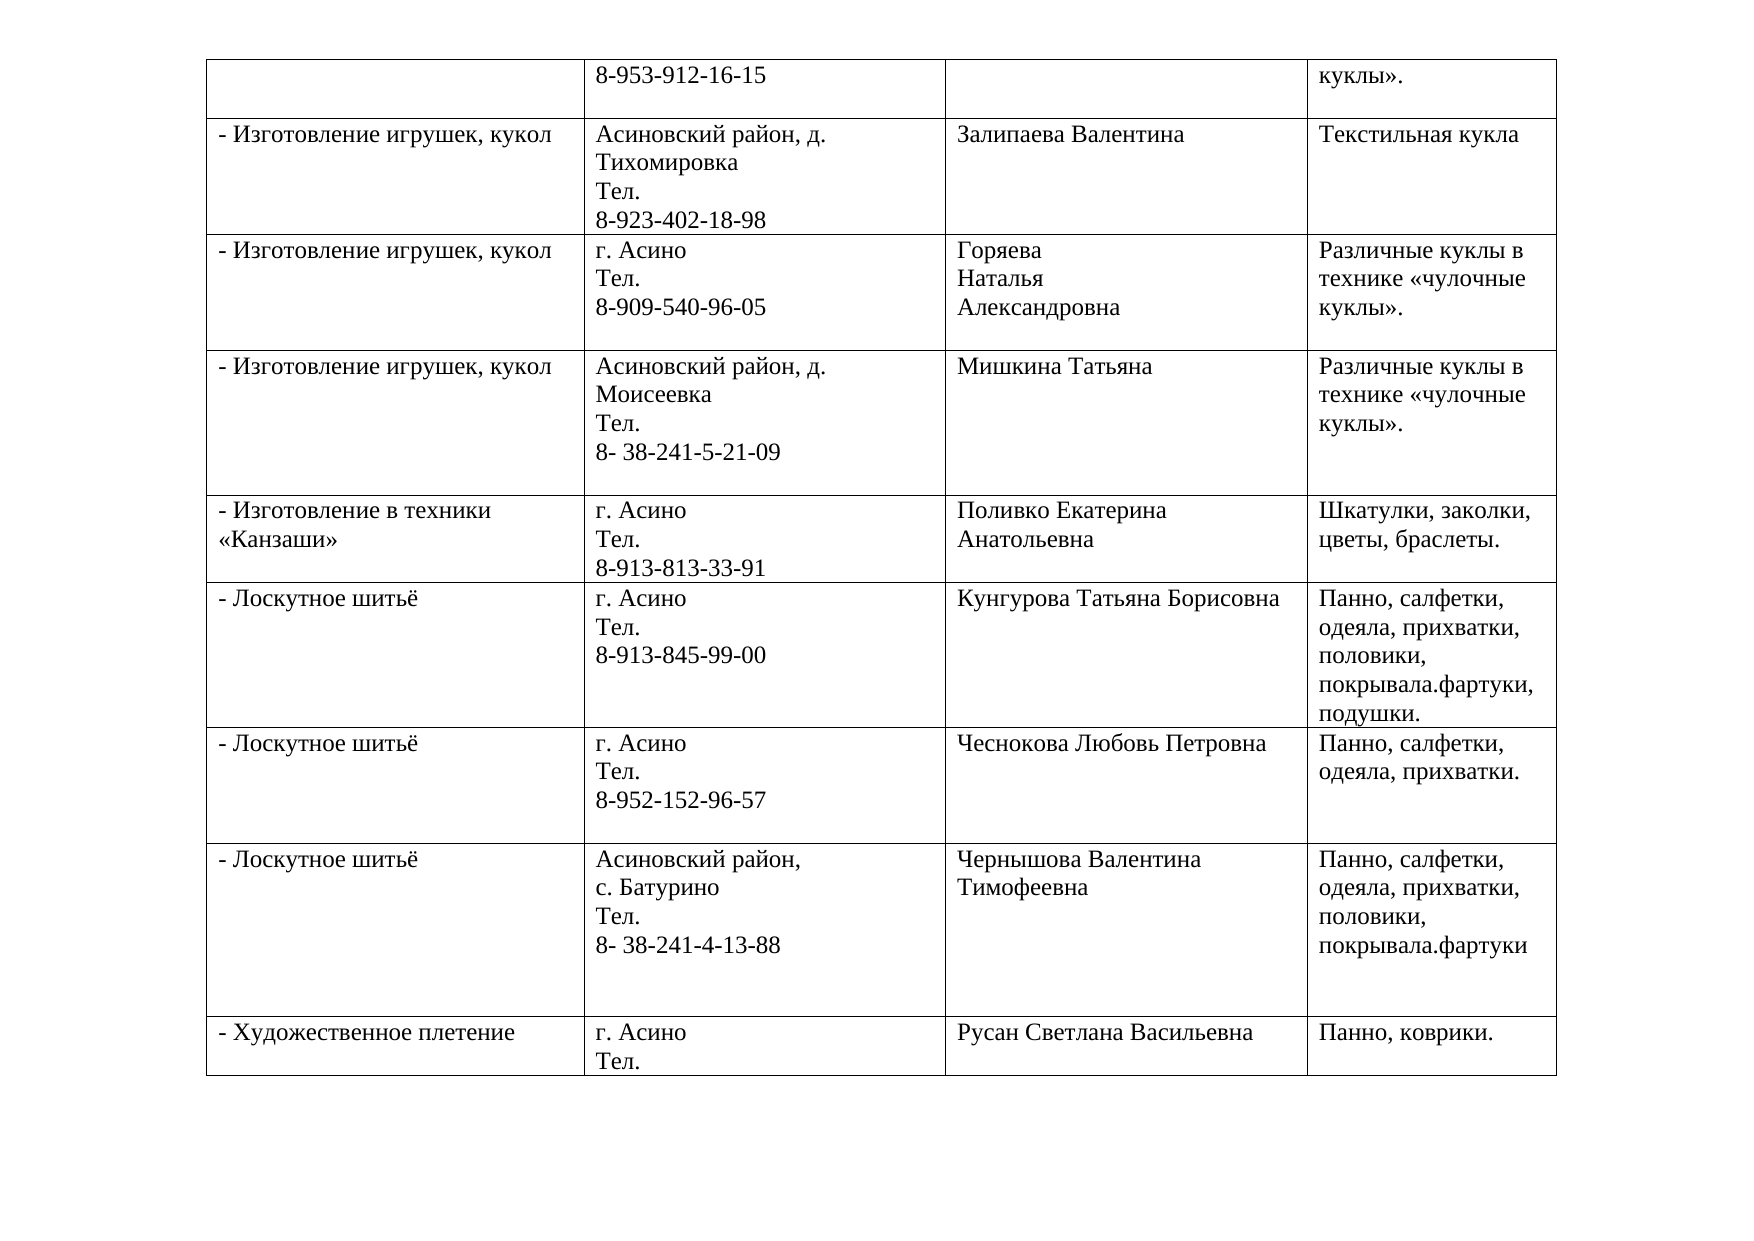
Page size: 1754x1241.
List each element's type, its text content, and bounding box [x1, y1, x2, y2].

table_cell Асиновский район, с. Батурино Тел. 8- 38-241-4-13-88 [585, 844, 945, 1016]
table_cell Различные куклы в технике «чулочные куклы». [1308, 235, 1556, 350]
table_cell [946, 60, 1307, 118]
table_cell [585, 1017, 945, 1075]
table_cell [1308, 60, 1556, 118]
table_cell - Изготовление игрушек, кукол [207, 351, 584, 494]
table_cell - Лоскутное шитьё [207, 583, 584, 727]
table_cell Кунгурова Татьяна Борисовна [946, 583, 1307, 727]
table_cell Горяева Наталья Александровна [946, 235, 1307, 350]
table_cell - Лоскутное шитьё [207, 844, 584, 1016]
table_cell Асиновский район, д. Тихомировка Тел. 8-923-402-18-98 [585, 119, 945, 234]
table_cell Чернышова Валентина Тимофеевна [946, 844, 1307, 1016]
table_cell - Изготовление игрушек, кукол [207, 119, 584, 234]
table_cell Панно, салфетки, одеяла, прихватки, половики, покрывала.фартуки, подушки. [1308, 583, 1556, 727]
table_cell - Изготовление игрушек, кукол [207, 235, 584, 350]
table_cell г. Асино Тел. 8-913-813-33-91 [585, 496, 945, 582]
table_cell Поливко Екатерина Анатольевна [946, 496, 1307, 582]
table_cell Панно, салфетки, одеяла, прихватки, половики, покрывала.фартуки [1308, 844, 1556, 1016]
table_cell Различные куклы в технике «чулочные куклы». [1308, 351, 1556, 494]
table_cell - Изготовление в техники «Канзаши» [207, 496, 584, 582]
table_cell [946, 1017, 1307, 1075]
table_cell Шкатулки, заколки, цветы, браслеты. [1308, 496, 1556, 582]
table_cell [207, 60, 584, 118]
table_cell Чеснокова Любовь Петровна [946, 728, 1307, 843]
table_cell г. Асино Тел. 8-952-152-96-57 [585, 728, 945, 843]
table_cell Текстильная кукла [1308, 119, 1556, 234]
table_cell Панно, коврики. [1308, 1017, 1556, 1075]
table_cell Асиновский район, д. Моисеевка Тел. 8- 38-241-5-21-09 [585, 351, 945, 494]
table_cell Панно, салфетки, одеяла, прихватки. [1308, 728, 1556, 843]
table_cell Залипаева Валентина [946, 119, 1307, 234]
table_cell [207, 1017, 584, 1075]
table_cell г. Асино Тел. 8-909-540-96-05 [585, 235, 945, 350]
table_cell г. Асино Тел. 8-913-845-99-00 [585, 583, 945, 727]
table_cell - Лоскутное шитьё [207, 728, 584, 843]
table_cell Мишкина Татьяна [946, 351, 1307, 494]
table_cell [585, 60, 945, 118]
